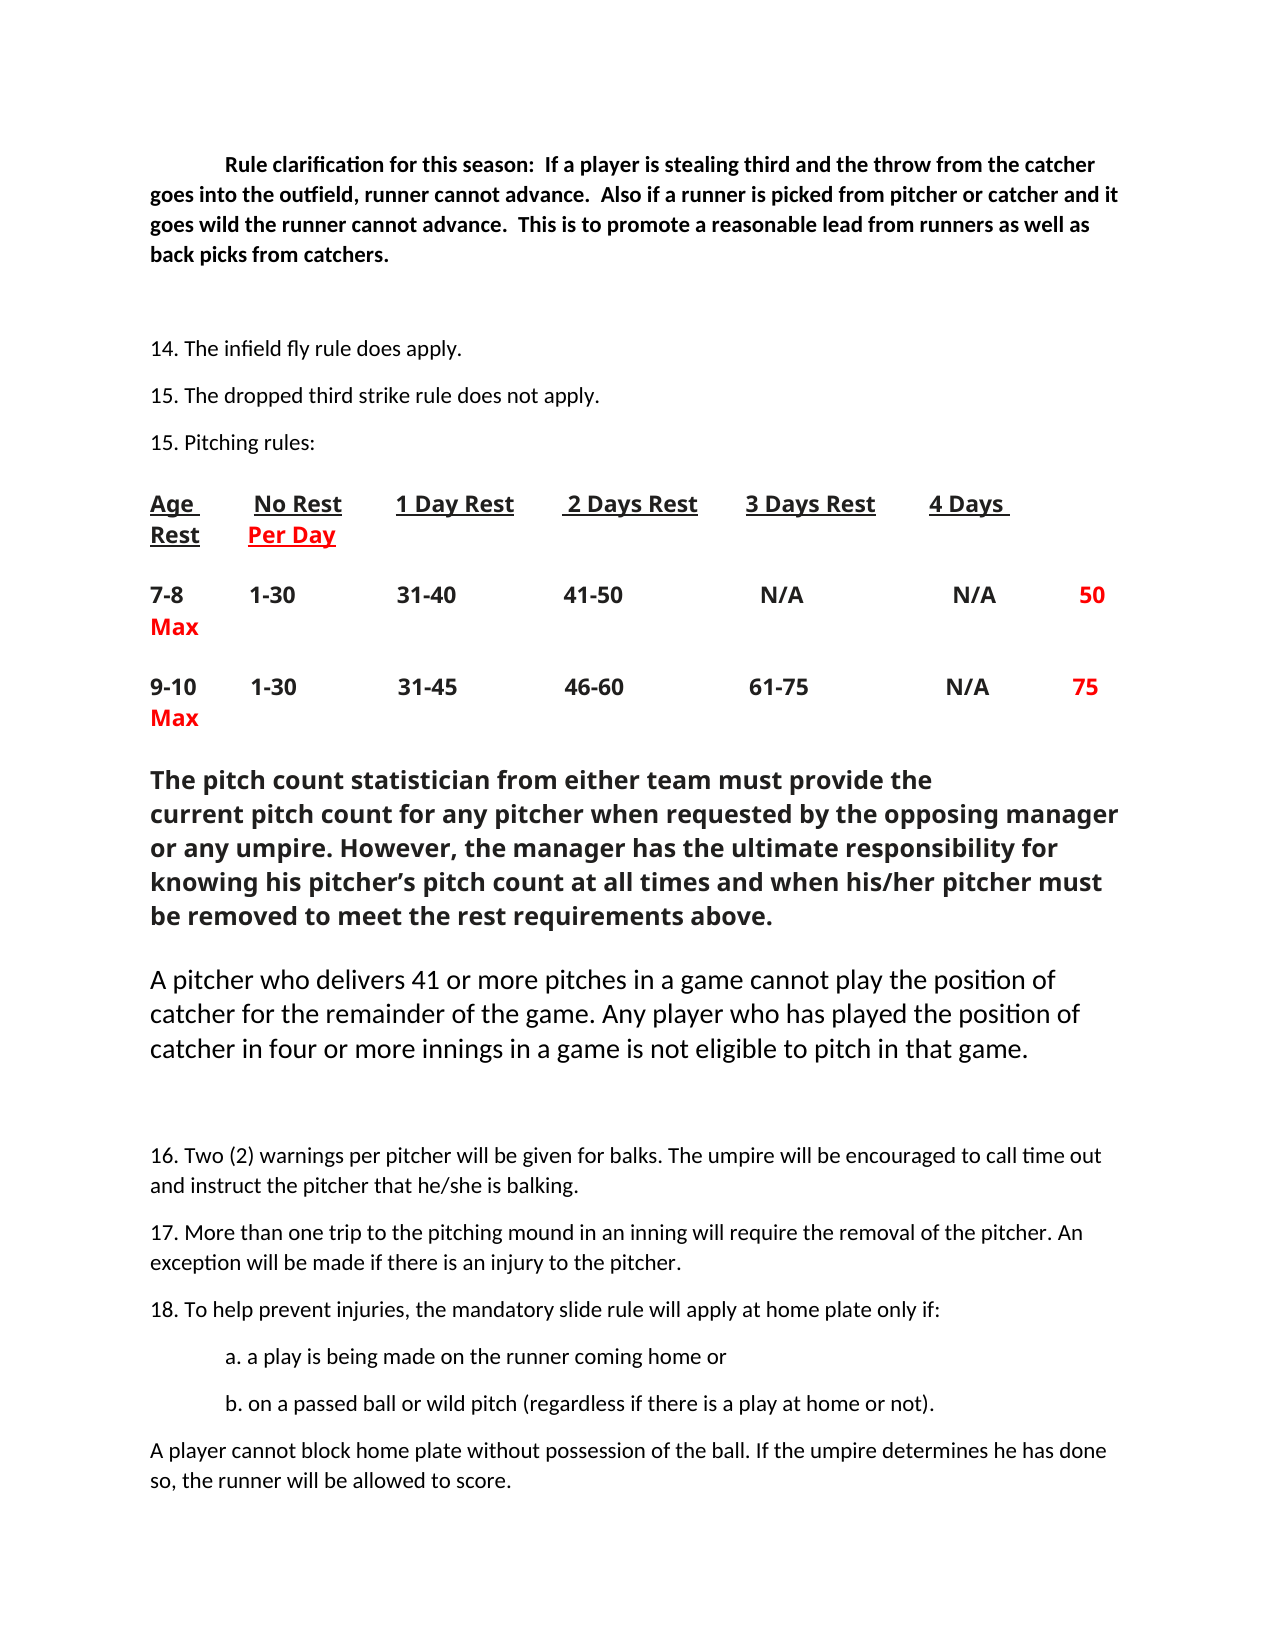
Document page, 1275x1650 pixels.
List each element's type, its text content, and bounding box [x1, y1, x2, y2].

text b. on a passed ball or wild pitch (regardless if there is a play at home or not). [150, 1389, 1125, 1417]
text 9-10 1-30 31-45 46-60 61-75 N/A 75 Max [150, 671, 1125, 733]
text Age No Rest 1 Day Rest 2 Days Rest 3 Days Rest 4 Days Rest Per Day [150, 487, 1125, 550]
text 18. To help prevent injuries, the mandatory slide rule will apply at home plate only if: [150, 1295, 1125, 1323]
text Rule clarification for this season: If a player is stealing third and the throw from the catcher goes into the outfield, runner cannot advance. Also if a runner is picked from pitcher or catcher and it goes wild the runner cannot advance. This is to promote a reasonable lead from runners as well as back picks from catchers. [150, 150, 1125, 269]
text 17. More than one trip to the pitching mound in an inning will require the removal of the pitcher. An exception will be made if there is an injury to the pitcher. [150, 1218, 1125, 1276]
text A player cannot block home plate without possession of the ball. If the umpire determines he has done so, the runner will be allowed to score. [150, 1436, 1125, 1494]
text 15. Pitching rules: [150, 428, 1125, 456]
text The pitch count statistician from either team must provide the current pitch count for any pitcher when requested by the opposing manager or any umpire. However, the manager has the ultimate responsibility for knowing his pitcher’s pitch count at all times and when his/her pitcher must be removed to meet the rest requirements above. [150, 762, 1125, 933]
text A pitcher who delivers 41 or more pitches in a game cannot play the position of catcher for the remainder of the game. Any player who has played the position of catcher in four or more innings in a game is not eligible to pitch in that game. [150, 962, 1125, 1065]
text a. a play is being made on the runner coming home or [150, 1342, 1125, 1370]
text 16. Two (2) warnings per pitcher will be given for balks. The umpire will be encouraged to call time out and instruct the pitcher that he/she is balking. [150, 1141, 1125, 1199]
text 15. The dropped third strike rule does not apply. [150, 381, 1125, 409]
text 7-8 1-30 31-40 41-50 N/A N/A 50 Max [150, 579, 1125, 642]
text 14. The infield fly rule does apply. [150, 334, 1125, 362]
